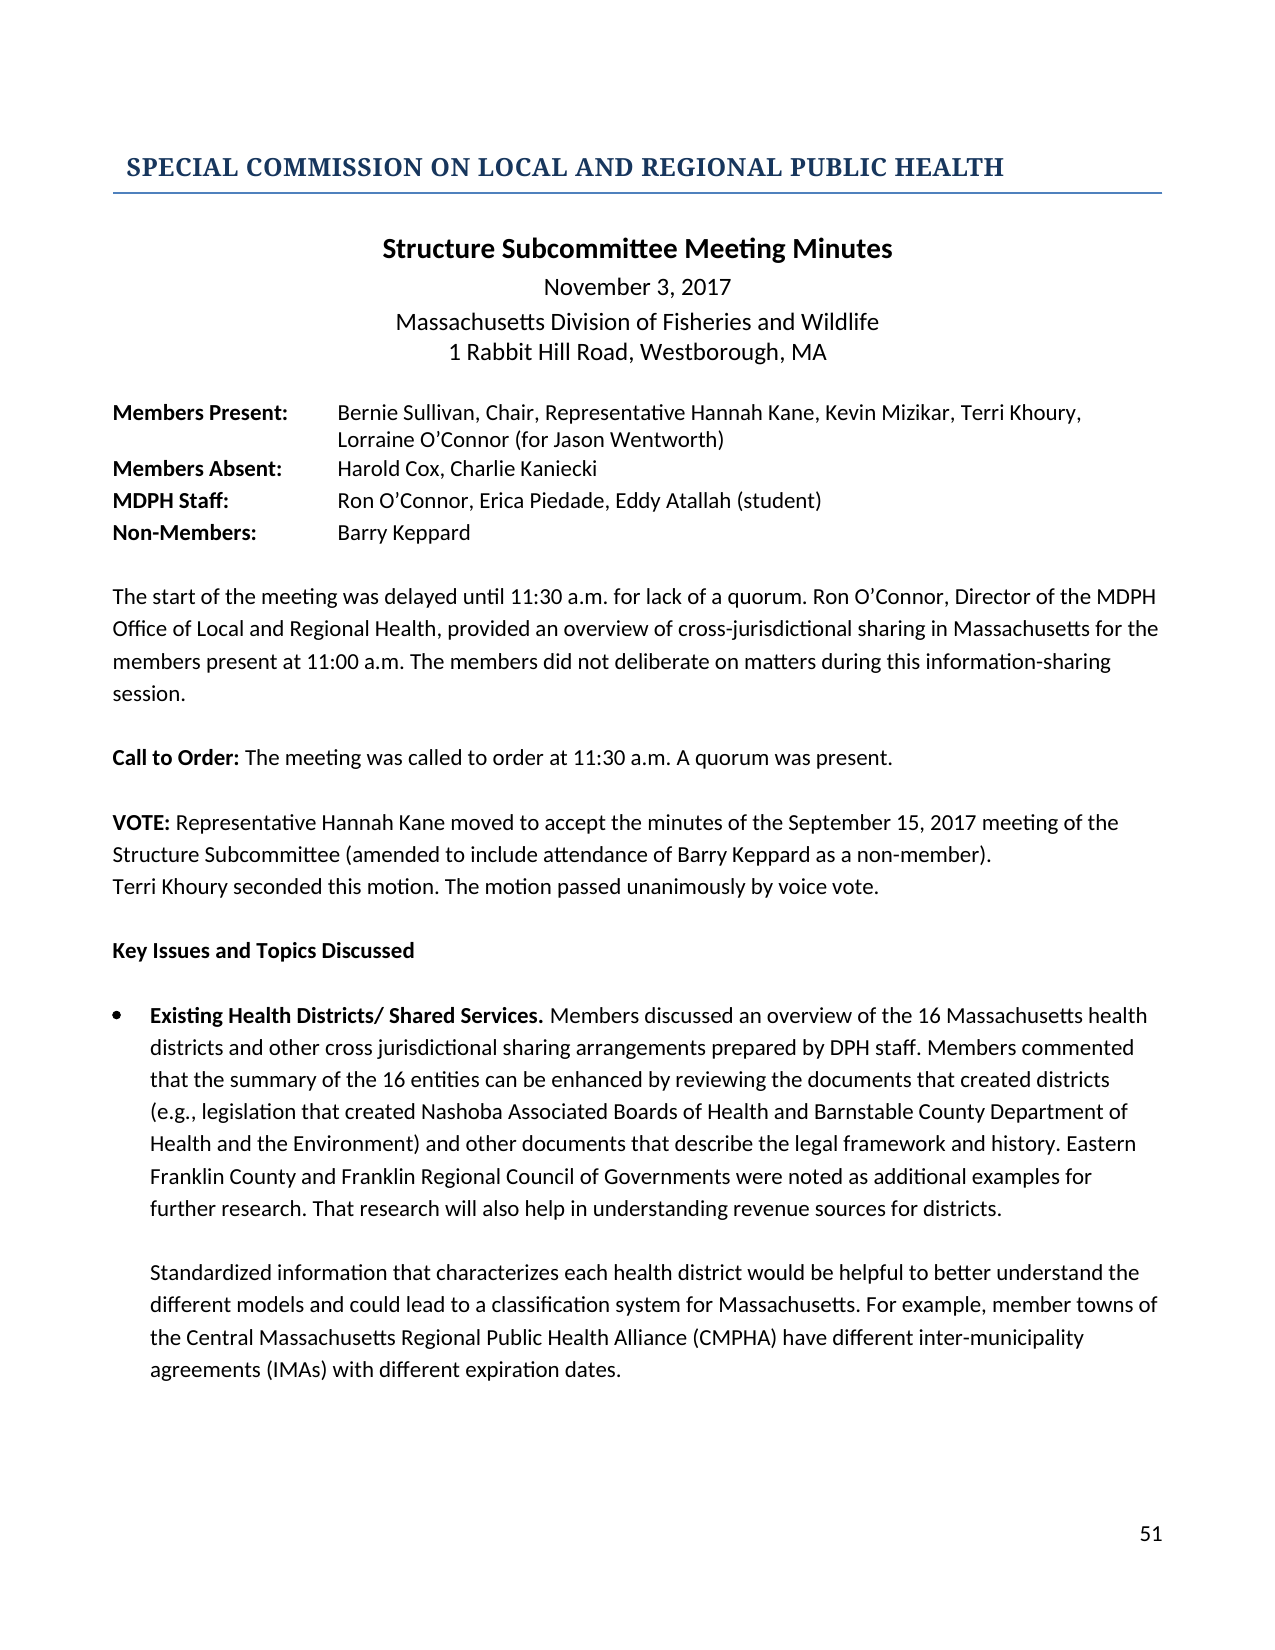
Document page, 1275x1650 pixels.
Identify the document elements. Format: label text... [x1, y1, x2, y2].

text Members Absent: Harold Cox, Charlie Kaniecki [112, 454, 1162, 482]
text Structure Subcommittee Meeting Minutes [112, 230, 1162, 266]
text November 3, 2017 [112, 271, 1162, 302]
text VOTE: Representative Hannah Kane moved to accept the minutes of the September 15, 2017 meeting of the Structure Subcommittee (amended to include attendance of Barry Keppard as a non-member). [112, 808, 1162, 868]
text MDPH Staff: Ron O’Connor, Erica Piedade, Eddy Atallah (student) [112, 486, 1162, 514]
list Standardized information that characterizes each health district would be helpful to better understand the different models and could lead to a classification system for Massachusetts. For example, member towns of the Central Massachusetts Regional Public Health Alliance (CMPHA) have different inter-municipality agreements (IMAs) with different expiration dates. [150, 1258, 1162, 1383]
text 1 Rabbit Hill Road, Westborough, MA [112, 337, 1162, 367]
text SPECIAL COMMISSION ON LOCAL AND REGIONAL PUBLIC HEALTH [112, 150, 1162, 194]
text Key Issues and Topics Discussed [112, 936, 1162, 964]
text Massachusetts Division of Fisheries and Wildlife [112, 306, 1162, 337]
list Existing Health Districts/ Shared Services. Members discussed an overview of the 16 Massachusetts health districts and other cross jurisdictional sharing arrangements prepared by DPH staff. Members commented that the summary of the 16 entities can be enhanced by reviewing the documents that created districts (e.g., legislation that created Nashoba Associated Boards of Health and Barnstable County Department of Health and the Environment) and other documents that describe the legal framework and history. Eastern Franklin County and Franklin Regional Council of Governments were noted as additional examples for further research. That research will also help in understanding revenue sources for districts. [112, 1001, 1162, 1222]
text Members Present: Bernie Sullivan, Chair, Representative Hannah Kane, Kevin Mizikar, Terri Khoury, Lorraine O’Connor (for Jason Wentworth) [112, 398, 1162, 454]
text The start of the meeting was delayed until 11:30 a.m. for lack of a quorum. Ron O’Connor, Director of the MDPH Office of Local and Regional Health, provided an overview of cross-jurisdictional sharing in Massachusetts for the members present at 11:00 a.m. The members did not deliberate on matters during this information-sharing session. [112, 582, 1162, 707]
text Terri Khoury seconded this motion. The motion passed unanimously by voice vote. [112, 872, 1162, 900]
text Non-Members: Barry Keppard [112, 518, 1162, 546]
text Call to Order: The meeting was called to order at 11:30 a.m. A quorum was present. [112, 743, 1162, 771]
